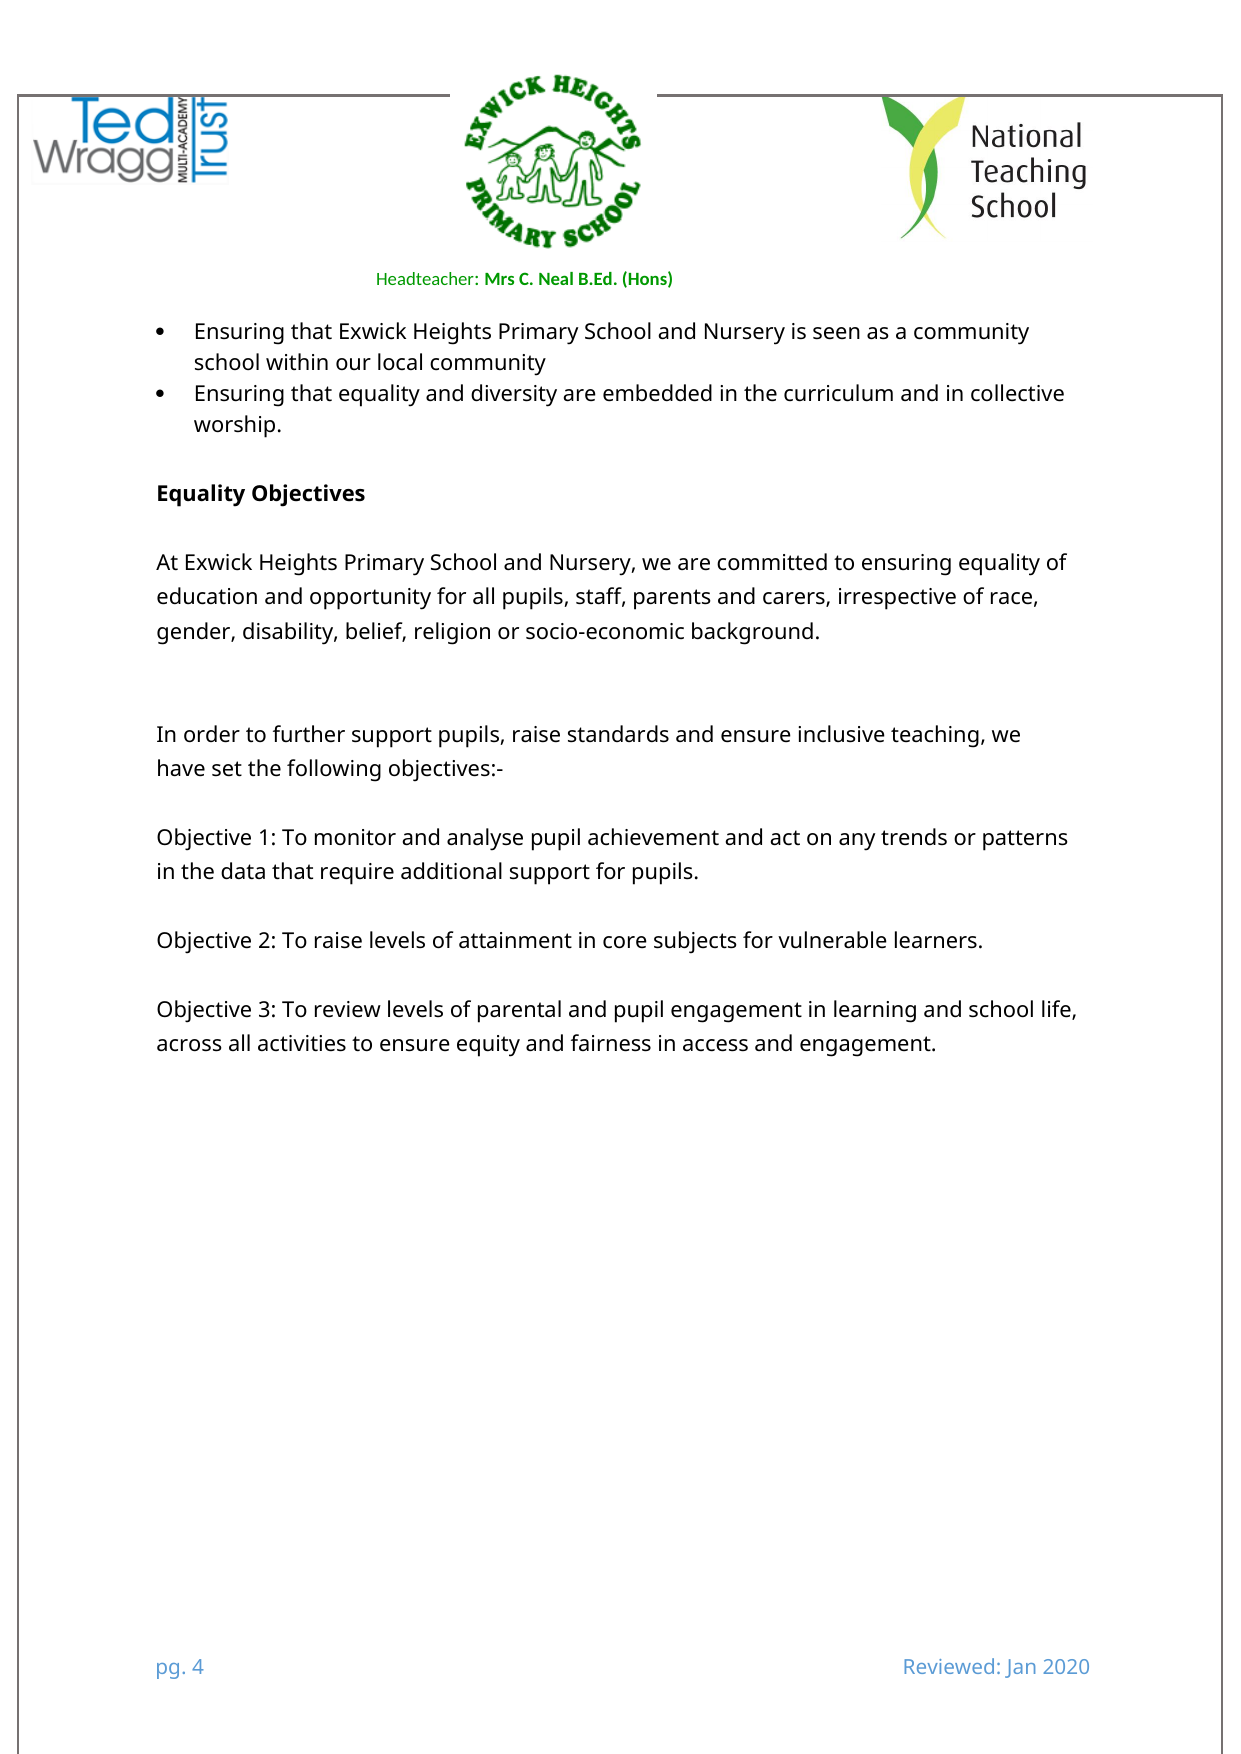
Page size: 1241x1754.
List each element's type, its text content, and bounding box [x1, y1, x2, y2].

picture [450, 62, 657, 258]
picture [881, 97, 1094, 242]
picture [31, 97, 229, 185]
